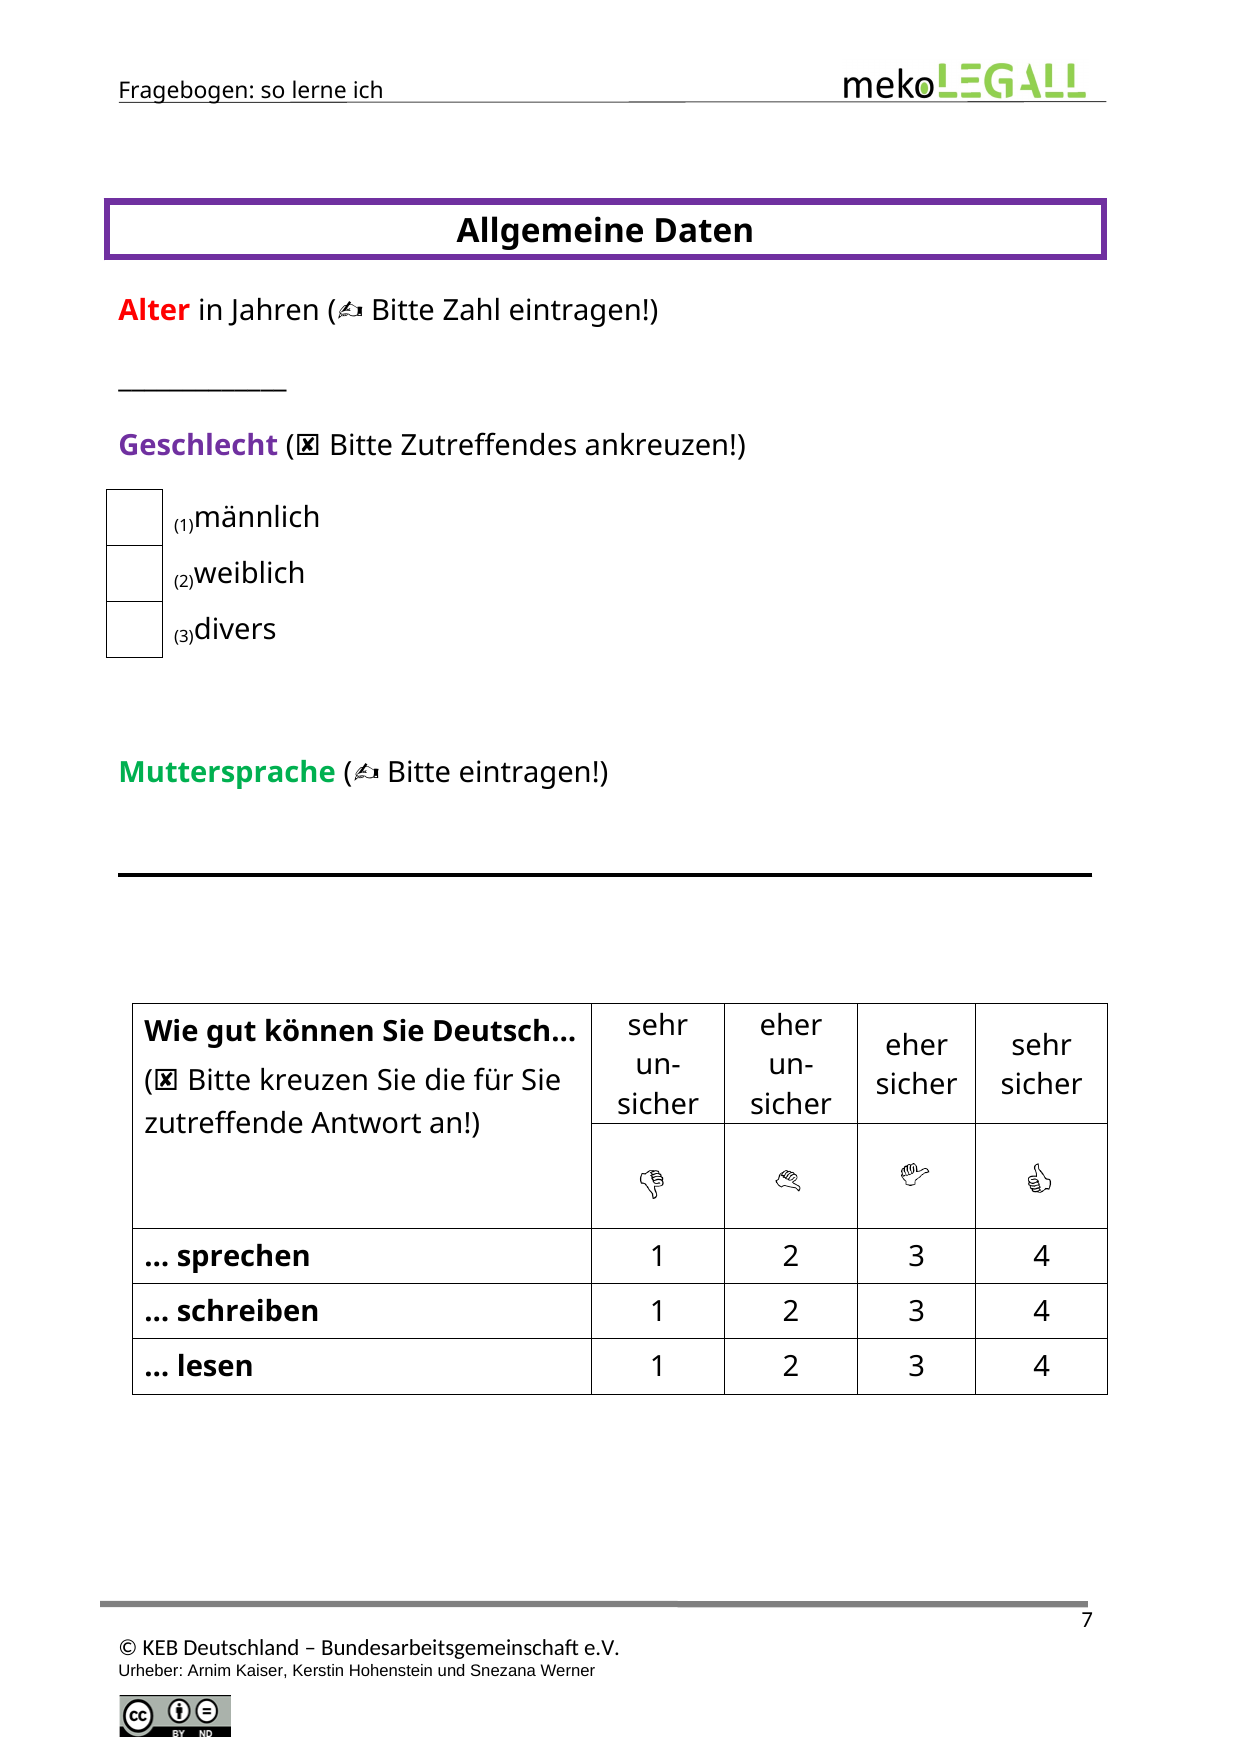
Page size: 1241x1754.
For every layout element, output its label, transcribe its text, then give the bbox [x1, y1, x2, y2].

text Muttersprache ( Bitte eintragen!) [118, 751, 1092, 791]
picture [605, 1135, 700, 1215]
table_header [107, 490, 162, 545]
text Allgemeine Daten [110, 205, 1101, 254]
table_cell 1 [592, 1339, 724, 1394]
table_cell 4 [976, 1229, 1107, 1283]
table_cell [107, 602, 162, 657]
table_cell [725, 1124, 857, 1228]
picture [731, 1130, 836, 1220]
picture [880, 1132, 953, 1217]
table_cell … schreiben [133, 1284, 591, 1338]
picture [118, 1695, 231, 1736]
table_cell [858, 1124, 975, 1228]
table_cell [107, 546, 162, 601]
table_cell 1 [592, 1229, 724, 1283]
table_cell [976, 1124, 1107, 1228]
table_header Wie gut können Sie Deutsch… ( Bitte kreuzen Sie die für Sie zutreffende Antwort an!) [133, 1004, 591, 1228]
table_cell 3 [858, 1229, 975, 1283]
text _____________ [118, 357, 1092, 396]
table_cell 4 [976, 1284, 1107, 1338]
table_cell 4 [976, 1339, 1107, 1394]
table_cell 1 [592, 1284, 724, 1338]
text Alter in Jahren ( Bitte Zahl eintragen!) [118, 289, 1092, 328]
table_cell 2 [725, 1229, 857, 1283]
table_cell (3)divers [163, 601, 357, 657]
table_cell … sprechen [133, 1229, 591, 1283]
table_cell 2 [725, 1339, 857, 1394]
picture [993, 1134, 1087, 1216]
table_cell … lesen [133, 1339, 591, 1394]
table_cell 3 [858, 1284, 975, 1338]
table_cell [592, 1124, 724, 1228]
table_cell (2)weiblich [163, 545, 357, 601]
table_cell 2 [725, 1284, 857, 1338]
table_header sehr sicher [976, 1004, 1107, 1123]
table_cell 3 [858, 1339, 975, 1394]
table_header (1)männlich [163, 489, 357, 545]
picture [841, 59, 1089, 101]
table_header sehr un- sicher [592, 1004, 724, 1123]
table_header eher un- sicher [725, 1004, 857, 1123]
text Geschlecht ( Bitte Zutreffendes ankreuzen!) [118, 424, 1092, 464]
table_header eher sicher [858, 1004, 975, 1123]
